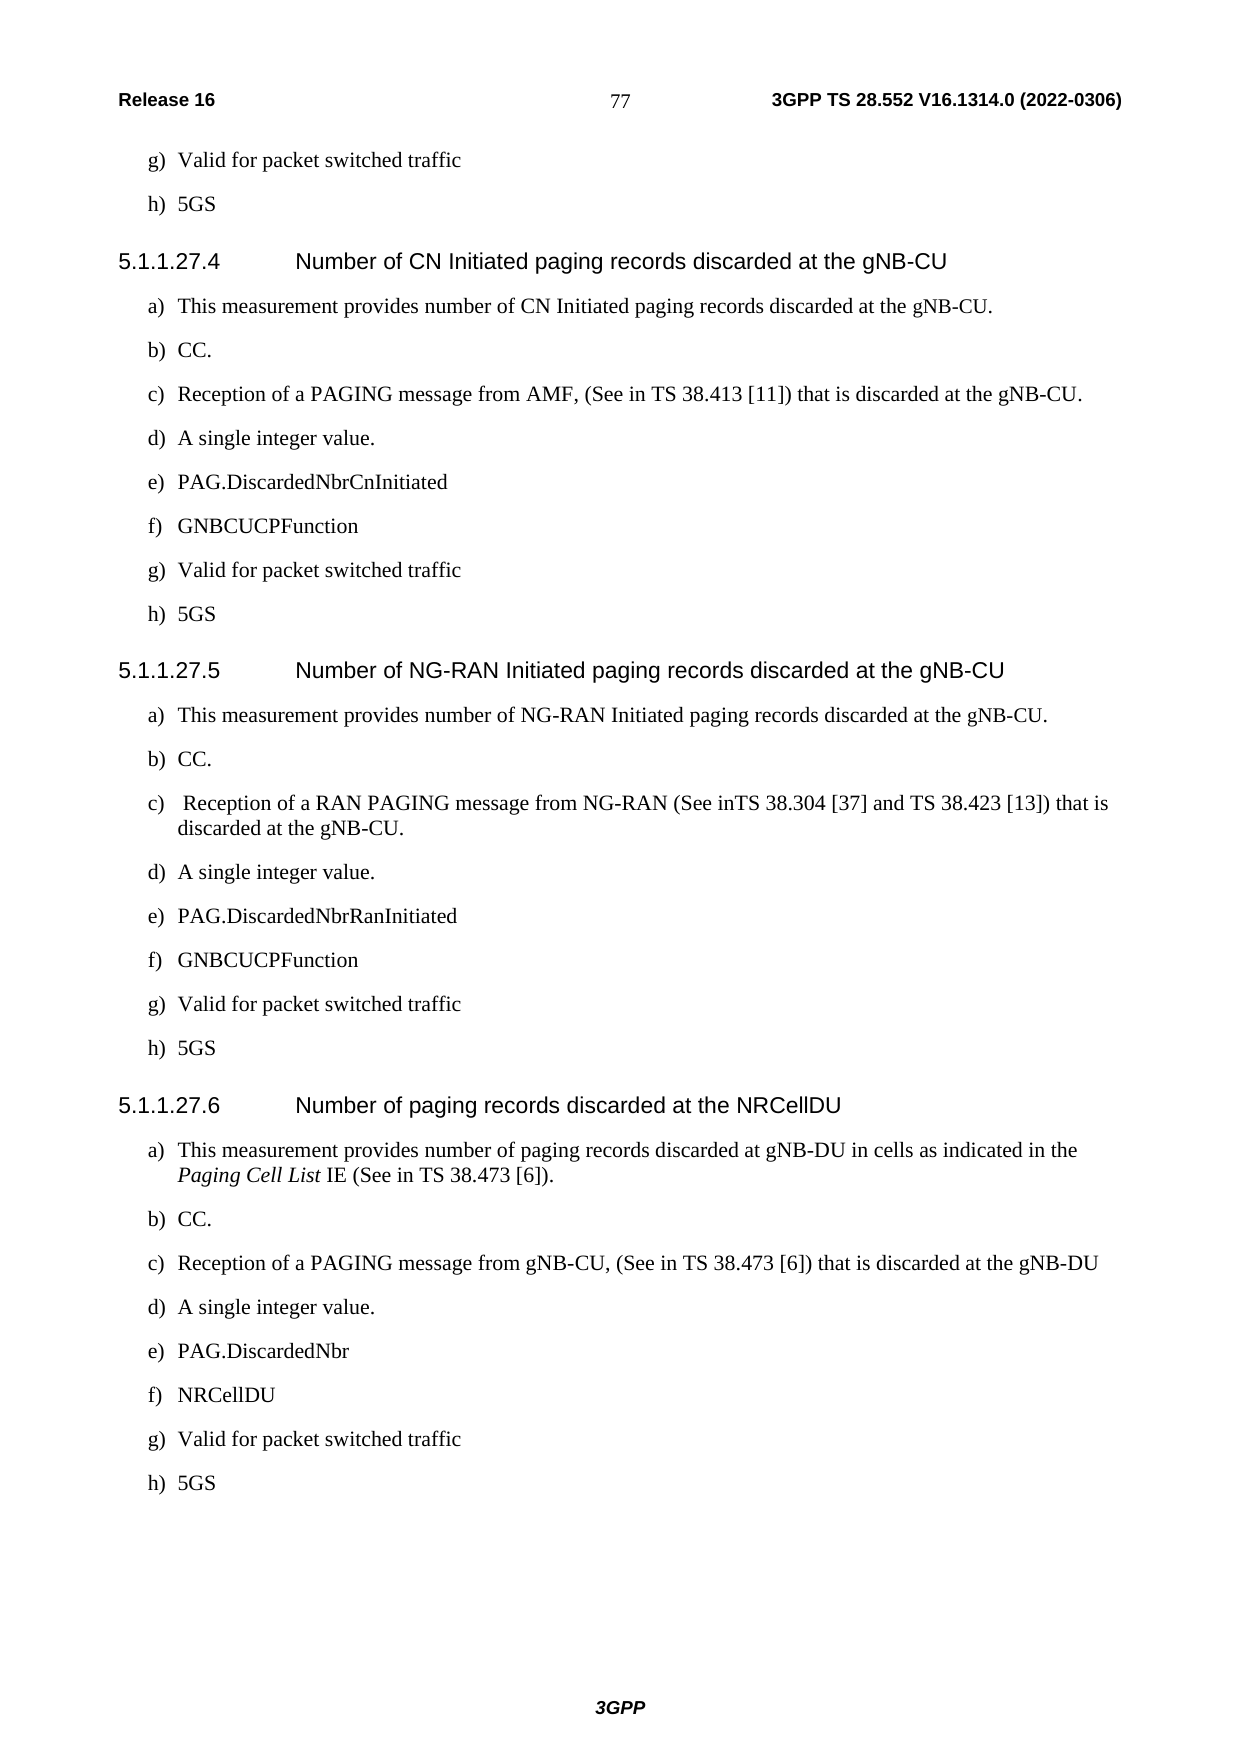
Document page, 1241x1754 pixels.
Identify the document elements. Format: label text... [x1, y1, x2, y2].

text d) A single integer value. [148, 1294, 1122, 1319]
text g) Valid for packet switched traffic [148, 557, 1122, 582]
subtitle 5.1.1.27.6 Number of paging records discarded at the NRCellDU [118, 1092, 1122, 1118]
text h) 5GS [148, 1470, 1122, 1495]
text h) 5GS [148, 1035, 1122, 1060]
text b) CC. [148, 1206, 1122, 1231]
text c) Reception of a PAGING message from AMF, (See in TS 38.413 [11]) that is discarded at the gNB-CU. [148, 381, 1122, 406]
text b) CC. [148, 746, 1122, 771]
text e) PAG.DiscardedNbrRanInitiated [148, 903, 1122, 928]
text h) 5GS [148, 601, 1122, 626]
text f) GNBCUCPFunction [148, 513, 1122, 538]
text f) GNBCUCPFunction [148, 947, 1122, 972]
text a) This measurement provides number of CN Initiated paging records discarded at the gNB-CU. [148, 293, 1122, 318]
text g) Valid for packet switched traffic [148, 1426, 1122, 1451]
subtitle 5.1.1.27.4 Number of CN Initiated paging records discarded at the gNB-CU [118, 248, 1122, 274]
text b) CC. [148, 337, 1122, 362]
text h) 5GS [148, 191, 1122, 217]
text g) Valid for packet switched traffic [148, 147, 1122, 173]
text e) PAG.DiscardedNbrCnInitiated [148, 469, 1122, 494]
text g) Valid for packet switched traffic [148, 991, 1122, 1016]
text f) NRCellDU [148, 1382, 1122, 1407]
text c) Reception of a RAN PAGING message from NG-RAN (See inTS 38.304 [37] and TS 38.423 [13]) that is discarded at the gNB-CU. [148, 790, 1122, 841]
text d) A single integer value. [148, 859, 1122, 884]
text c) Reception of a PAGING message from gNB-CU, (See in TS 38.473 [6]) that is discarded at the gNB-DU [148, 1250, 1122, 1275]
text e) PAG.DiscardedNbr [148, 1338, 1122, 1363]
text d) A single integer value. [148, 425, 1122, 450]
text a) This measurement provides number of paging records discarded at gNB-DU in cells as indicated in the Paging Cell List IE (See in TS 38.473 [6]). [148, 1137, 1122, 1187]
text a) This measurement provides number of NG-RAN Initiated paging records discarded at the gNB-CU. [148, 702, 1122, 727]
subtitle 5.1.1.27.5 Number of NG-RAN Initiated paging records discarded at the gNB-CU [118, 657, 1122, 683]
